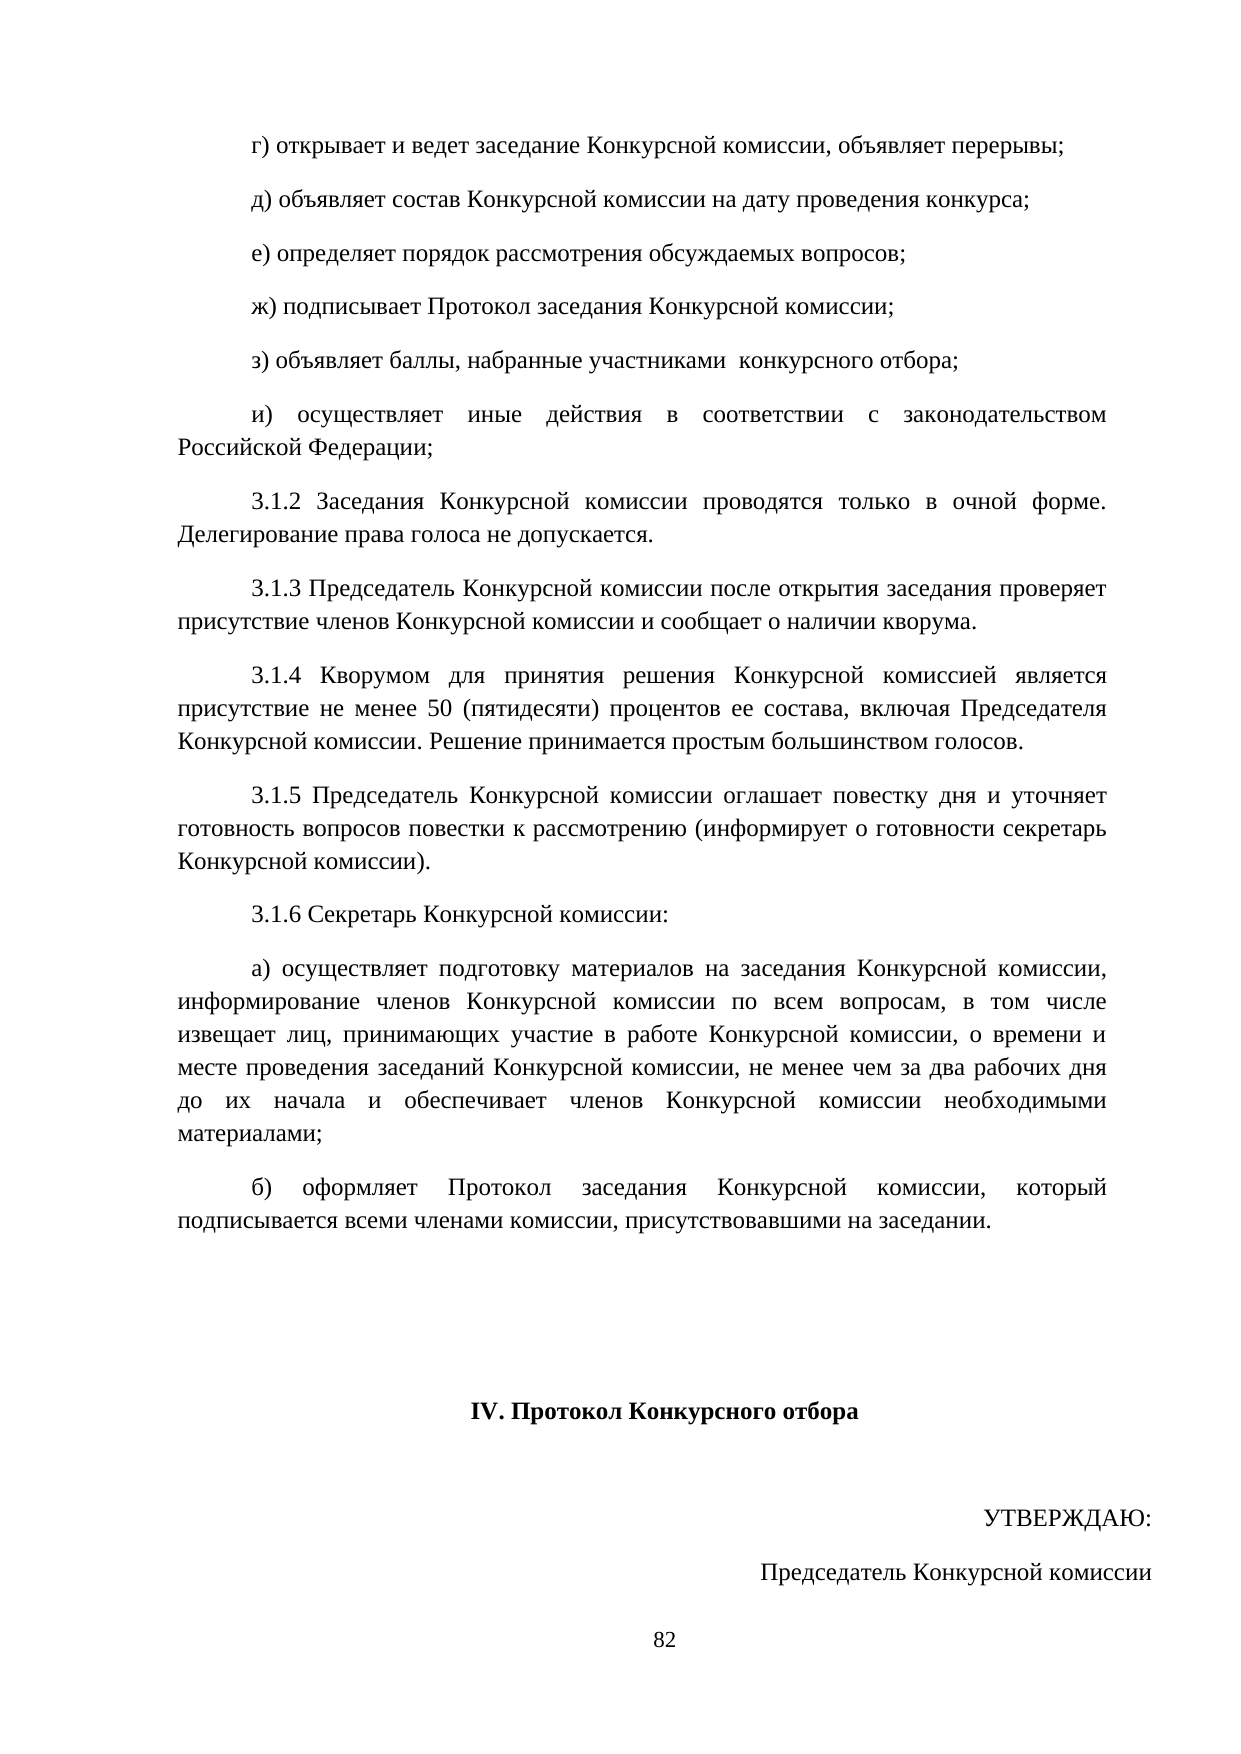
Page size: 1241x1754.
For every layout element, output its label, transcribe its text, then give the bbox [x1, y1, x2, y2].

text Председатель Конкурсной комиссии [177, 1557, 1152, 1586]
text IV. Протокол Конкурсного отбора [177, 1396, 1152, 1424]
text 3.1.6 Секретарь Конкурсной комиссии: [177, 899, 1108, 928]
text е) определяет порядок рассмотрения обсуждаемых вопросов; [177, 238, 1108, 266]
text и) осуществляет иные действия в соответствии с законодательством Российской Федерации; [177, 399, 1108, 461]
text ж) подписывает Протокол заседания Конкурсной комиссии; [177, 291, 1108, 320]
text г) открывает и ведет заседание Конкурсной комиссии, объявляет перерывы; [177, 130, 1108, 159]
text а) осуществляет подготовку материалов на заседания Конкурсной комиссии, информирование членов Конкурсной комиссии по всем вопросам, в том числе извещает лиц, принимающих участие в работе Конкурсной комиссии, о времени и месте проведения заседаний Конкурсной комиссии, не менее чем за два рабочих дня до их начала и обеспечивает членов Конкурсной комиссии необходимыми материалами; [177, 953, 1108, 1147]
text 3.1.3 Председатель Конкурсной комиссии после открытия заседания проверяет присутствие членов Конкурсной комиссии и сообщает о наличии кворума. [177, 573, 1108, 635]
text 3.1.5 Председатель Конкурсной комиссии оглашает повестку дня и уточняет готовность вопросов повестки к рассмотрению (информирует о готовности секретарь Конкурсной комиссии). [177, 780, 1108, 874]
text 3.1.4 Кворумом для принятия решения Конкурсной комиссией является присутствие не менее 50 (пятидесяти) процентов ее состава, включая Председателя Конкурсной комиссии. Решение принимается простым большинством голосов. [177, 660, 1108, 754]
text 3.1.2 Заседания Конкурсной комиссии проводятся только в очной форме. Делегирование права голоса не допускается. [177, 486, 1108, 548]
text УТВЕРЖДАЮ: [177, 1503, 1152, 1532]
text з) объявляет баллы, набранные участниками конкурсного отбора; [177, 345, 1108, 374]
text б) оформляет Протокол заседания Конкурсной комиссии, который подписывается всеми членами комиссии, присутствовавшими на заседании. [177, 1172, 1108, 1234]
text д) объявляет состав Конкурсной комиссии на дату проведения конкурса; [177, 184, 1108, 212]
